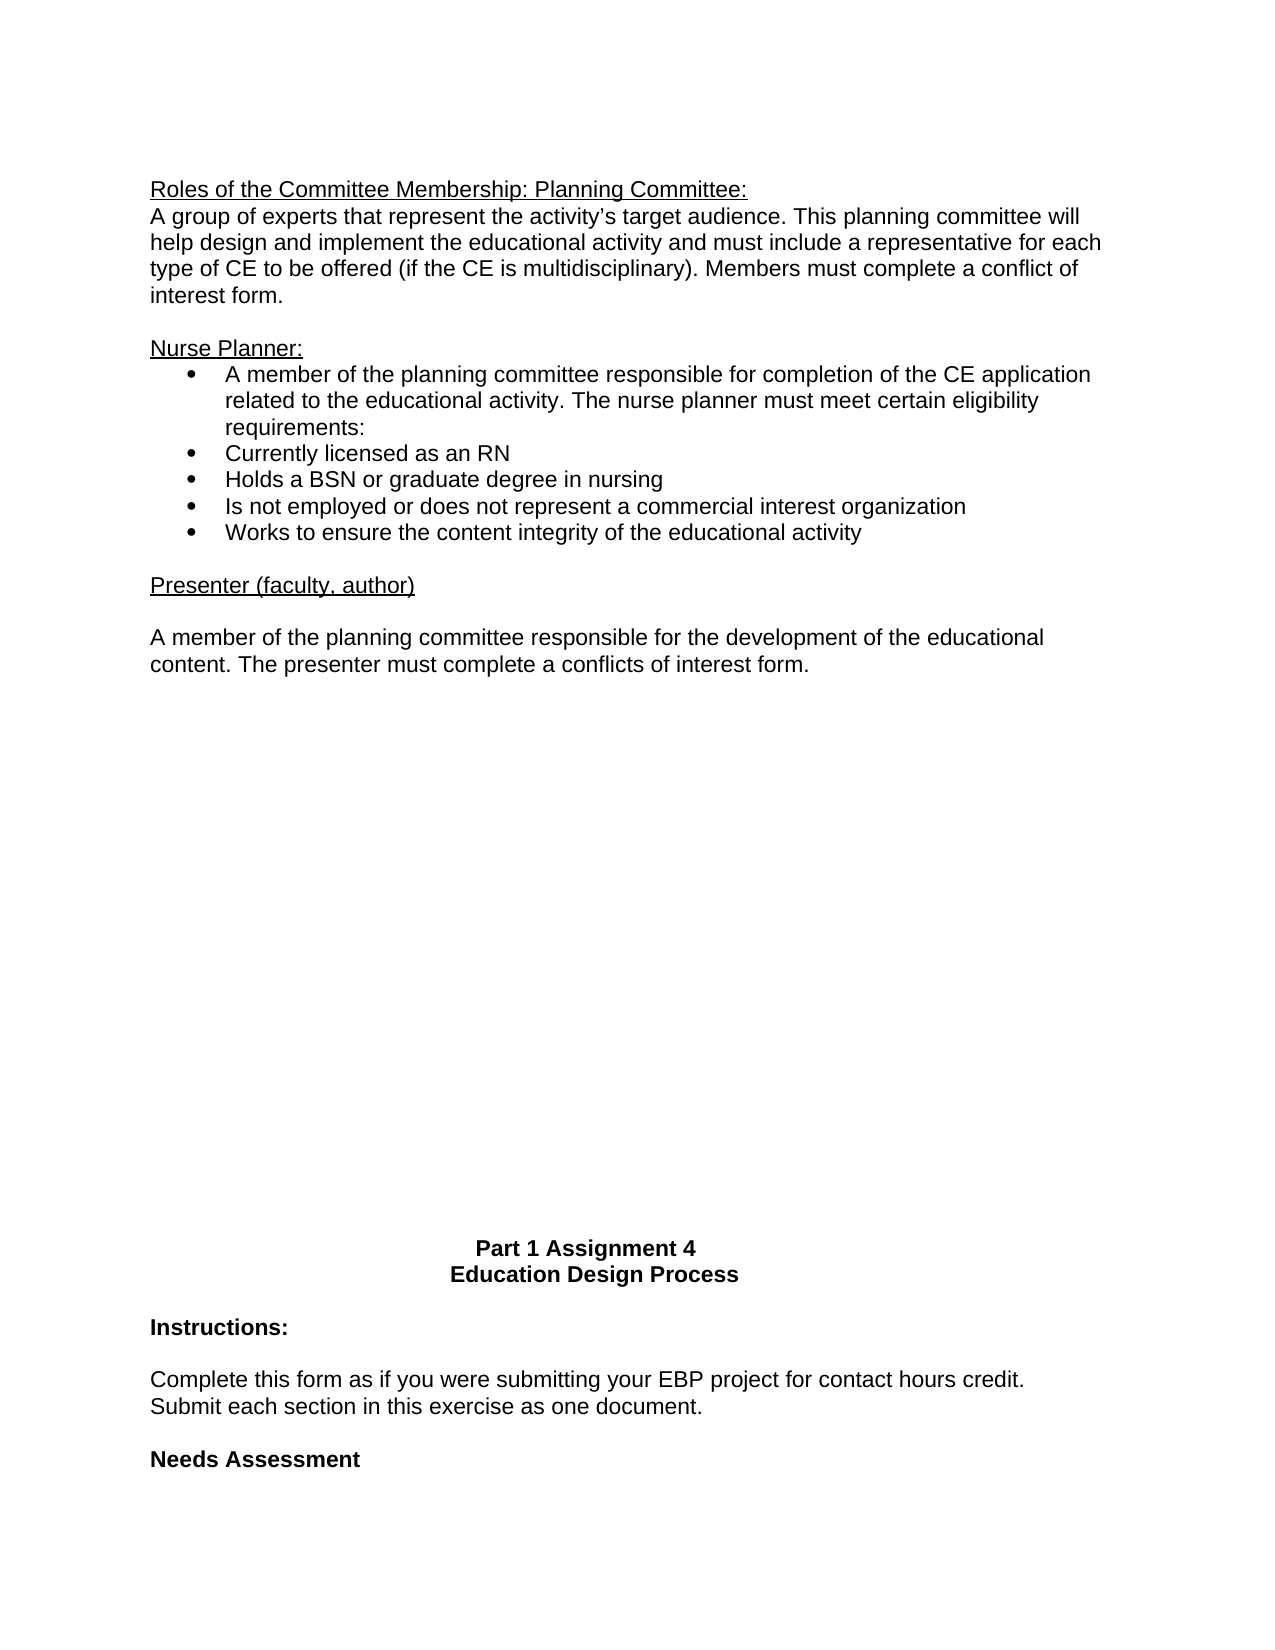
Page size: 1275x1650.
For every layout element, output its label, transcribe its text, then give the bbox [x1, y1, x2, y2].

text Complete this form as if you were submitting your EBP project for contact hours credit. [150, 1366, 1125, 1393]
text Part 1 Assignment 4 [375, 1235, 1125, 1261]
text type of CE to be offered (if the CE is multidisciplinary). Members must complete a conflict of [150, 255, 1125, 282]
list Holds a BSN or graduate degree in nursing [187, 466, 1125, 493]
text Presenter (faculty, author) [150, 572, 1125, 598]
text Nurse Planner: [150, 334, 1125, 361]
text help design and implement the educational activity and must include a representative for each [150, 229, 1125, 255]
text Needs Assessment [150, 1446, 1125, 1472]
list Currently licensed as an RN [187, 440, 1125, 466]
list Is not employed or does not represent a commercial interest organization [187, 493, 1125, 519]
list Works to ensure the content integrity of the educational activity [187, 519, 1125, 545]
list A member of the planning committee responsible for completion of the CE application related to the educational activity. The nurse planner must meet certain eligibility requirements: [187, 361, 1125, 440]
text Roles of the Committee Membership: Planning Committee: [150, 176, 1125, 203]
text A group of experts that represent the activity’s target audience. This planning committee will [150, 203, 1125, 229]
text A member of the planning committee responsible for the development of the educational [150, 624, 1125, 651]
text interest form. [150, 282, 1125, 308]
text Submit each section in this exercise as one document. [150, 1393, 1125, 1419]
text content. The presenter must complete a conflicts of interest form. [150, 651, 1125, 677]
text Instructions: [150, 1314, 1125, 1340]
text Education Design Process [375, 1261, 1125, 1287]
